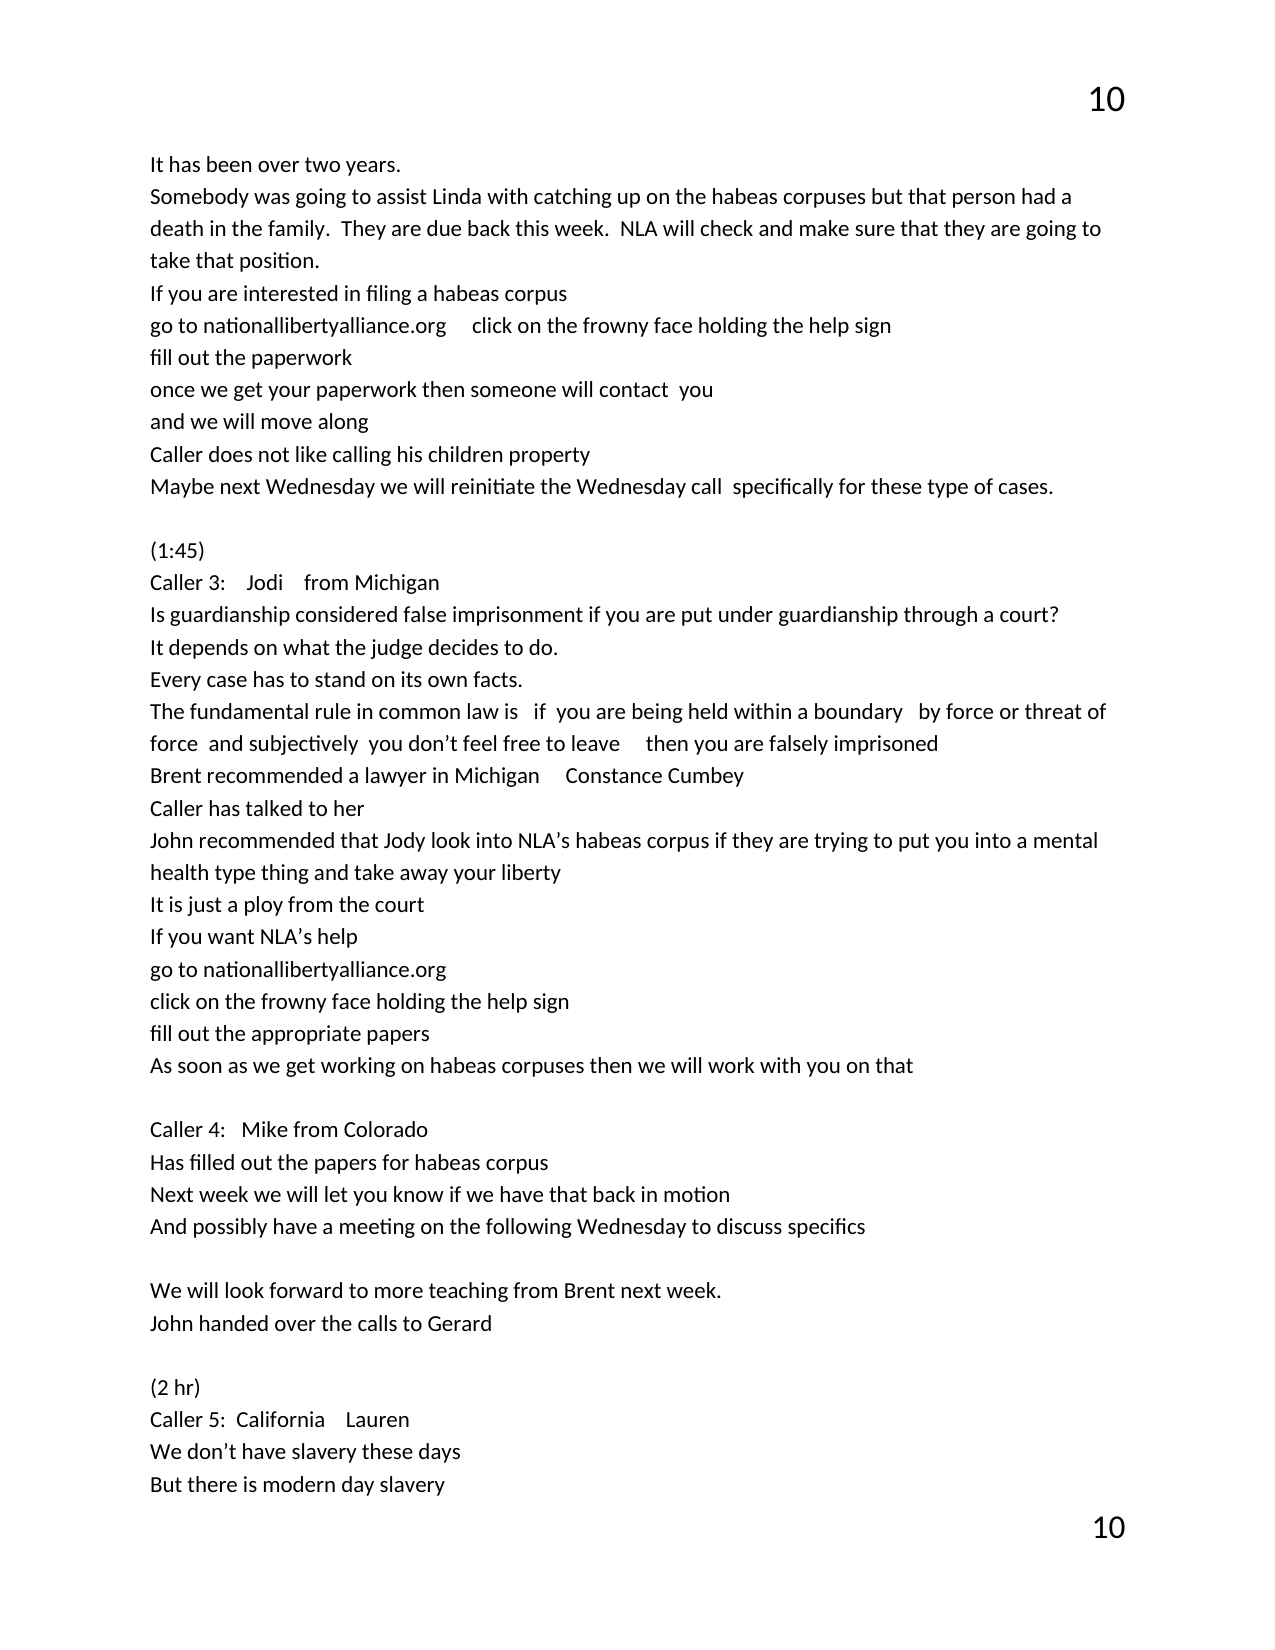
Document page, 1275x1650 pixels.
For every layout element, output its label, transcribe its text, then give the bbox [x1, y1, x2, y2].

text We will look forward to more teaching from Brent next week. [150, 1277, 1125, 1304]
text The fundamental rule in common law is if you are being held within a boundary by force or threat of force and subjectively you don’t feel free to leave then you are falsely imprisoned [150, 697, 1125, 757]
text Brent recommended a lawyer in Michigan Constance Cumbey [150, 762, 1125, 789]
text fill out the appropriate papers [150, 1019, 1125, 1047]
text (2 hr) [150, 1373, 1125, 1401]
text (1:45) [150, 536, 1125, 564]
text Caller does not like calling his children property [150, 440, 1125, 468]
text It depends on what the judge decides to do. [150, 633, 1125, 661]
text Next week we will let you know if we have that back in motion [150, 1180, 1125, 1208]
text If you want NLA’s help [150, 922, 1125, 951]
text Is guardianship considered false imprisonment if you are put under guardianship through a court? [150, 601, 1125, 629]
text Maybe next Wednesday we will reinitiate the Wednesday call specifically for these type of cases. [150, 472, 1125, 500]
text once we get your paperwork then someone will contact you [150, 375, 1125, 403]
text Caller 3: Jodi from Michigan [150, 568, 1125, 596]
text Somebody was going to assist Linda with catching up on the habeas corpuses but that person had a death in the family. They are due back this week. NLA will check and make sure that they are going to take that position. [150, 182, 1125, 274]
text It is just a ploy from the court [150, 890, 1125, 918]
text Every case has to stand on its own facts. [150, 665, 1125, 693]
text Caller 4: Mike from Colorado [150, 1116, 1125, 1144]
text Has filled out the papers for habeas corpus [150, 1148, 1125, 1176]
text and we will move along [150, 407, 1125, 436]
text Caller has talked to her [150, 794, 1125, 822]
text If you are interested in filing a habeas corpus [150, 279, 1125, 307]
text go to nationallibertyalliance.org [150, 955, 1125, 983]
text John recommended that Jody look into NLA’s habeas corpus if they are trying to put you into a mental health type thing and take away your liberty [150, 826, 1125, 886]
text fill out the paperwork [150, 343, 1125, 371]
text As soon as we get working on habeas corpuses then we will work with you on that [150, 1051, 1125, 1079]
text click on the frowny face holding the help sign [150, 987, 1125, 1015]
text It has been over two years. [150, 150, 1125, 178]
text Caller 5: California Lauren [150, 1405, 1125, 1433]
text go to nationallibertyalliance.org click on the frowny face holding the help sign [150, 311, 1125, 339]
text But there is modern day slavery [150, 1470, 1125, 1498]
text We don’t have slavery these days [150, 1437, 1125, 1466]
text And possibly have a meeting on the following Wednesday to discuss specifics [150, 1212, 1125, 1240]
text John handed over the calls to Gerard [150, 1309, 1125, 1337]
